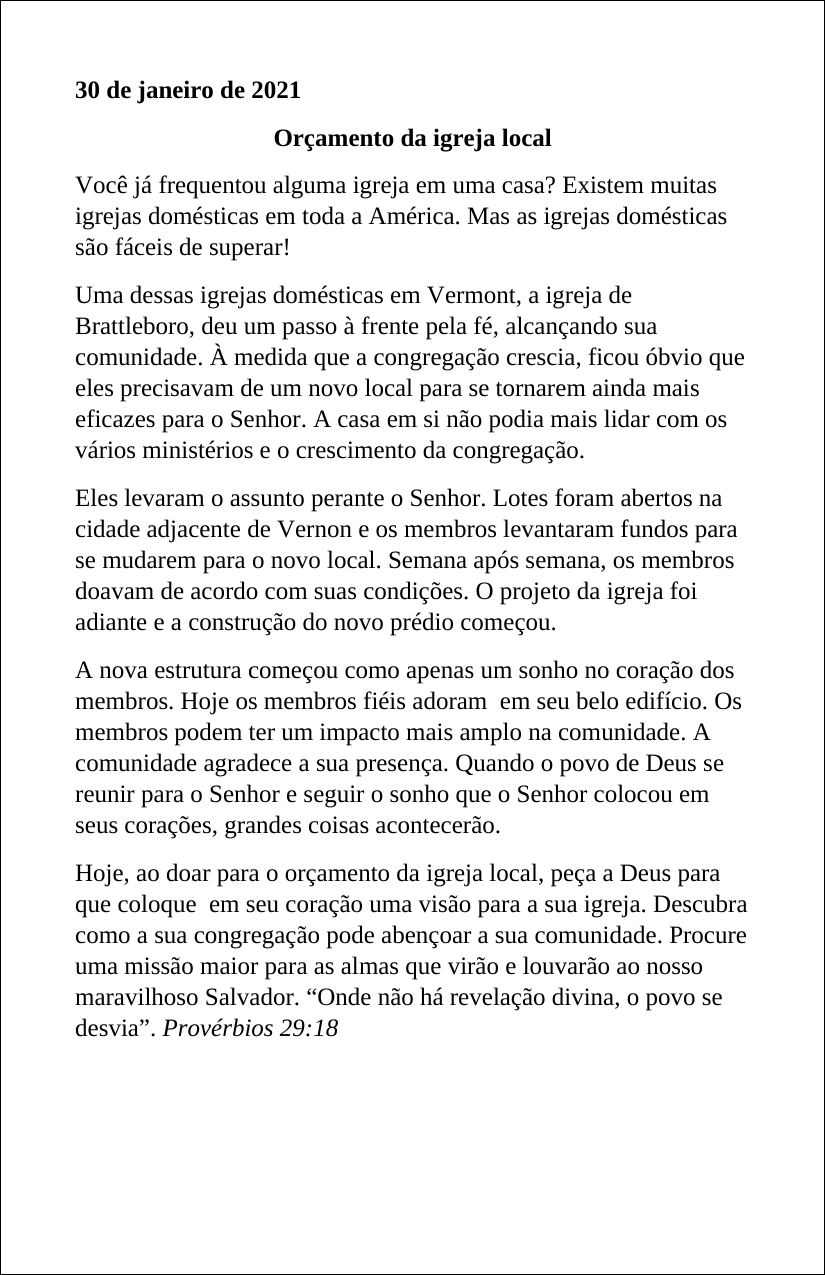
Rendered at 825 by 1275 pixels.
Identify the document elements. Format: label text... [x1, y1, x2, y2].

text Hoje, ao doar para o orçamento da igreja local, peça a Deus para que coloque em seu coração uma visão para a sua igreja. Descubra como a sua congregação pode abençoar a sua comunidade. Procure uma missão maior para as almas que virão e louvarão ao nosso maravilhoso Salvador. “Onde não há revelação divina, o povo se desvia”. Provérbios 29:18 [75, 858, 750, 1042]
text A nova estrutura começou como apenas um sonho no coração dos membros. Hoje os membros fiéis adoram em seu belo edifício. Os membros podem ter um impacto mais amplo na comunidade. A comunidade agradece a sua presença. Quando o povo de Deus se reunir para o Senhor e seguir o sonho que o Senhor colocou em seus corações, grandes coisas acontecerão. [75, 655, 750, 839]
text 30 de janeiro de 2021 [75, 75, 750, 104]
text Você já frequentou alguma igreja em uma casa? Existem muitas igrejas domésticas em toda a América. Mas as igrejas domésticas são fáceis de superar! [75, 170, 750, 261]
text Uma dessas igrejas domésticas em Vermont, a igreja de Brattleboro, deu um passo à frente pela fé, alcançando sua comunidade. À medida que a congregação crescia, ficou óbvio que eles precisavam de um novo local para se tornarem ainda mais eficazes para o Senhor. A casa em si não podia mais lidar com os vários ministérios e o crescimento da congregação. [75, 280, 750, 464]
text Orçamento da igreja local [75, 123, 750, 151]
text Eles levaram o assunto perante o Senhor. Lotes foram abertos na cidade adjacente de Vernon e os membros levantaram fundos para se mudarem para o novo local. Semana após semana, os membros doavam de acordo com suas condições. O projeto da igreja foi adiante e a construção do novo prédio começou. [75, 483, 750, 636]
